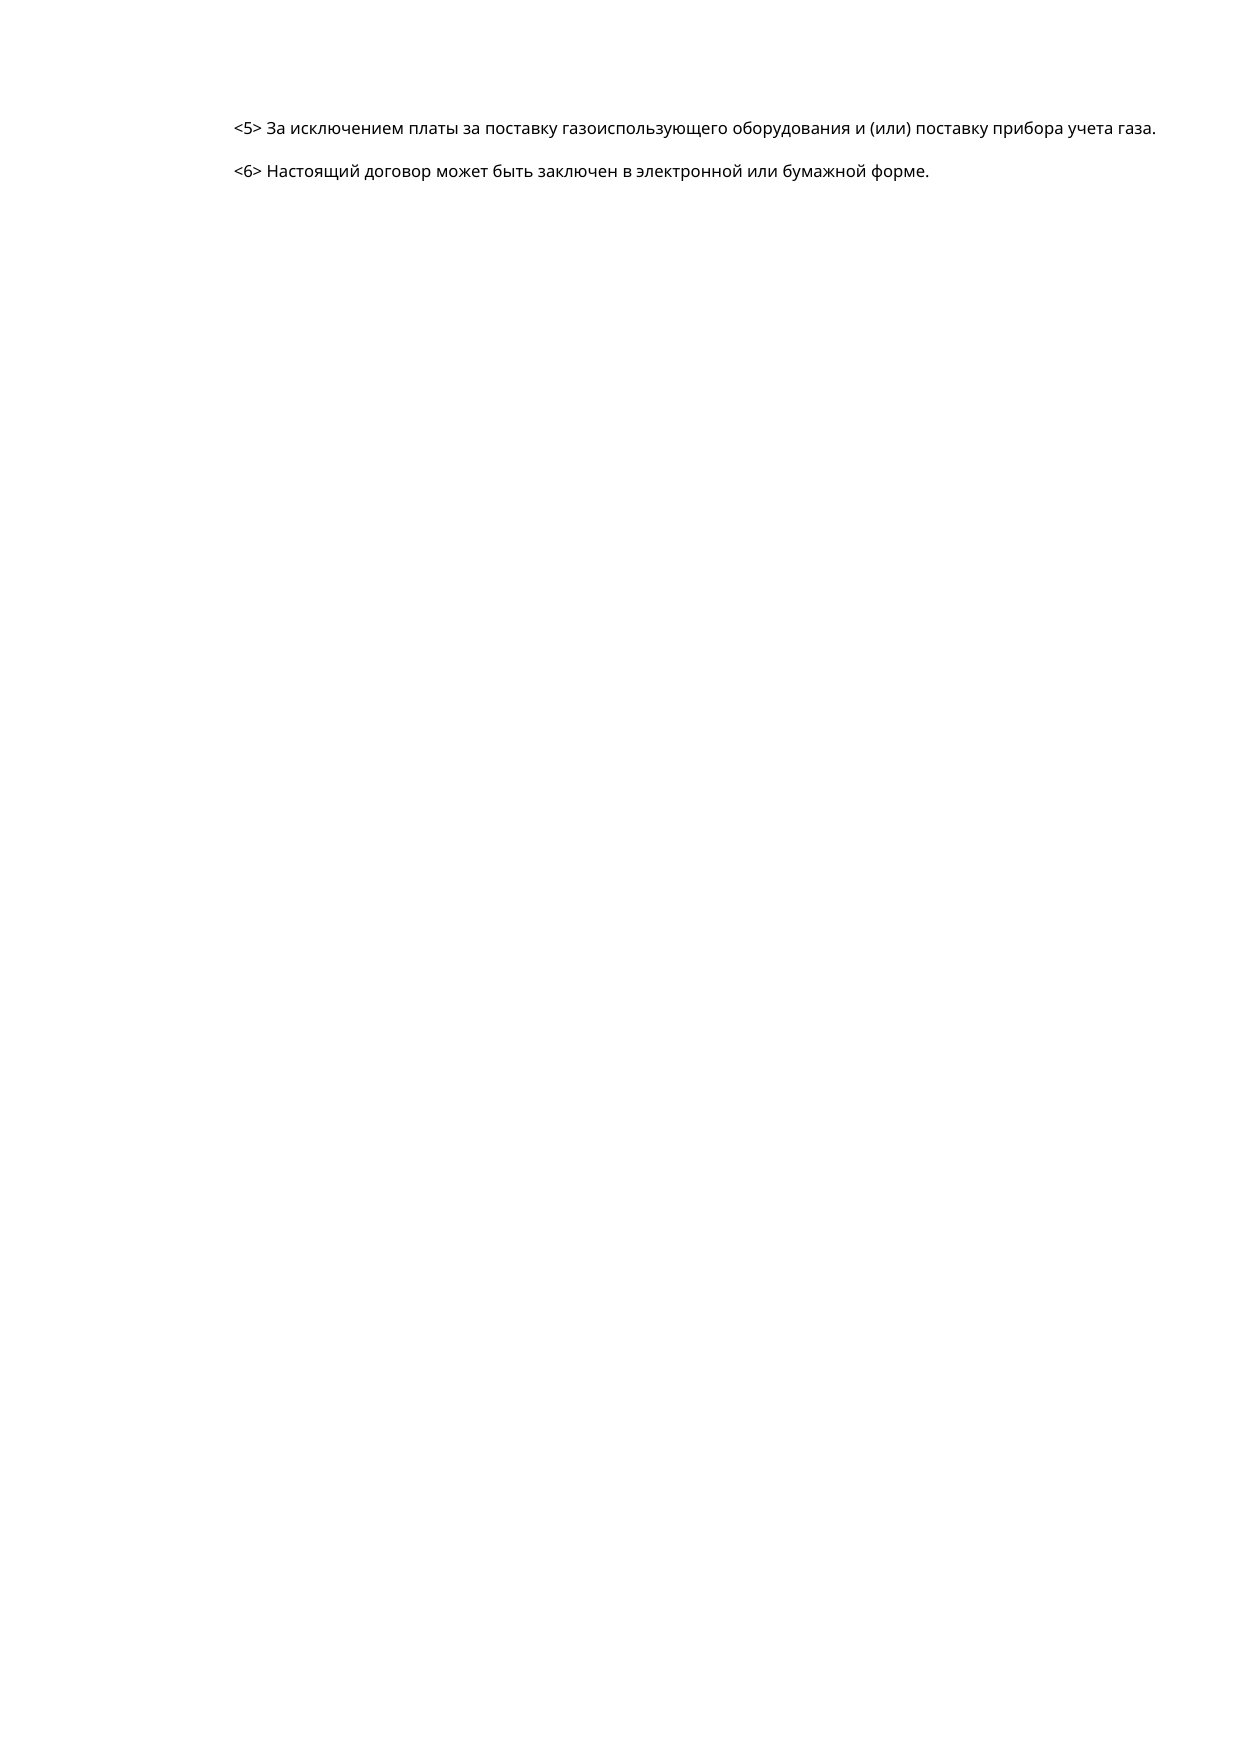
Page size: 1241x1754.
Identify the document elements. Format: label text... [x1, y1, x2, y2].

text <6> Настоящий договор может быть заключен в электронной или бумажной форме. [233, 159, 1163, 182]
text <5> За исключением платы за поставку газоиспользующего оборудования и (или) поставку прибора учета газа. [233, 117, 1163, 139]
